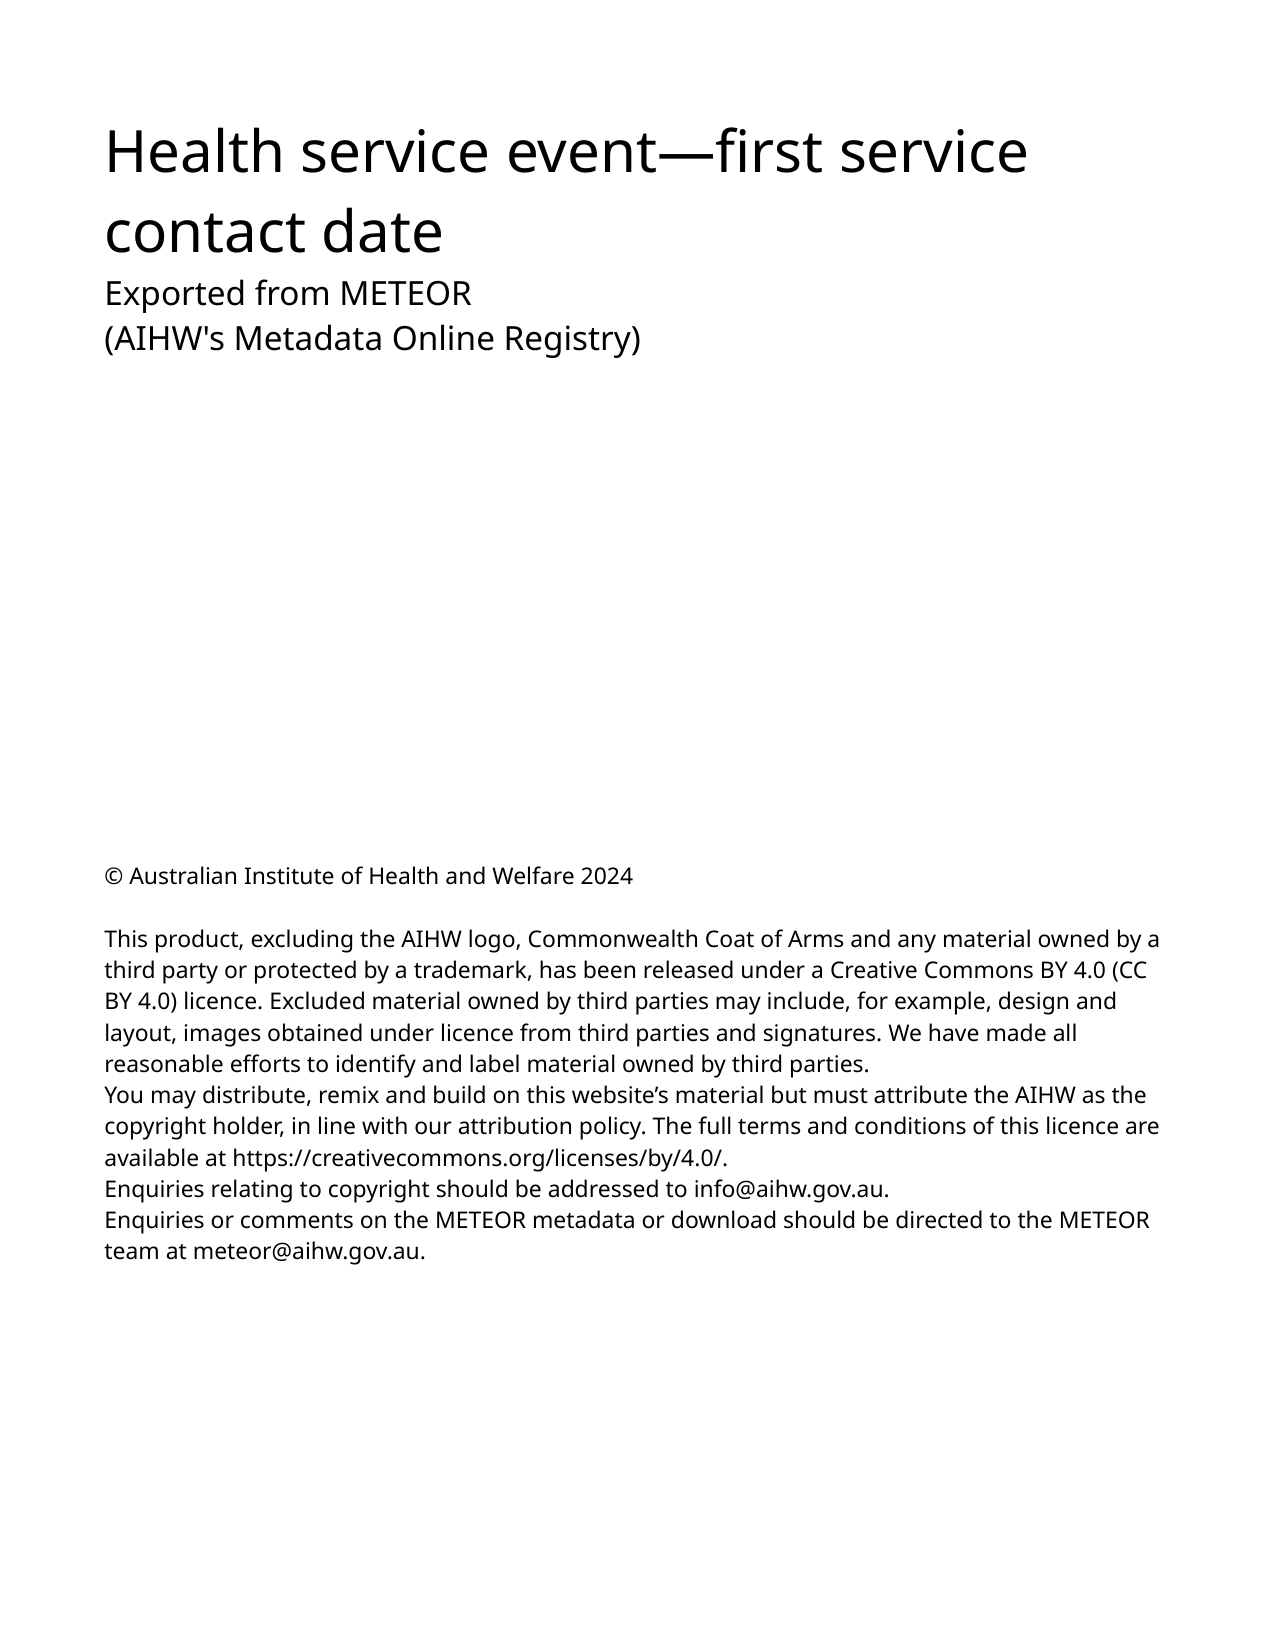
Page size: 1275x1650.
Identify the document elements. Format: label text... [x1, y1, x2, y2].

subtitle Exported from METEOR [104, 269, 1171, 315]
title Health service event—first service contact date [104, 110, 1171, 269]
text This product, excluding the AIHW logo, Commonwealth Coat of Arms and any material owned by a third party or protected by a trademark, has been released under a Creative Commons BY 4.0 (CC BY 4.0) licence. Excluded material owned by third parties may include, for example, design and layout, images obtained under licence from third parties and signatures. We have made all reasonable efforts to identify and label material owned by third parties. [104, 923, 1171, 1079]
text You may distribute, remix and build on this website’s material but must attribute the AIHW as the copyright holder, in line with our attribution policy. The full terms and conditions of this licence are available at https://creativecommons.org/licenses/by/4.0/. [104, 1079, 1171, 1173]
text Enquiries relating to copyright should be addressed to info@aihw.gov.au. [104, 1173, 1171, 1204]
subtitle (AIHW's Metadata Online Registry) [104, 315, 1171, 360]
text Enquiries or comments on the METEOR metadata or download should be directed to the METEOR team at meteor@aihw.gov.au. [104, 1204, 1171, 1266]
text © Australian Institute of Health and Welfare 2024 [104, 860, 1171, 891]
